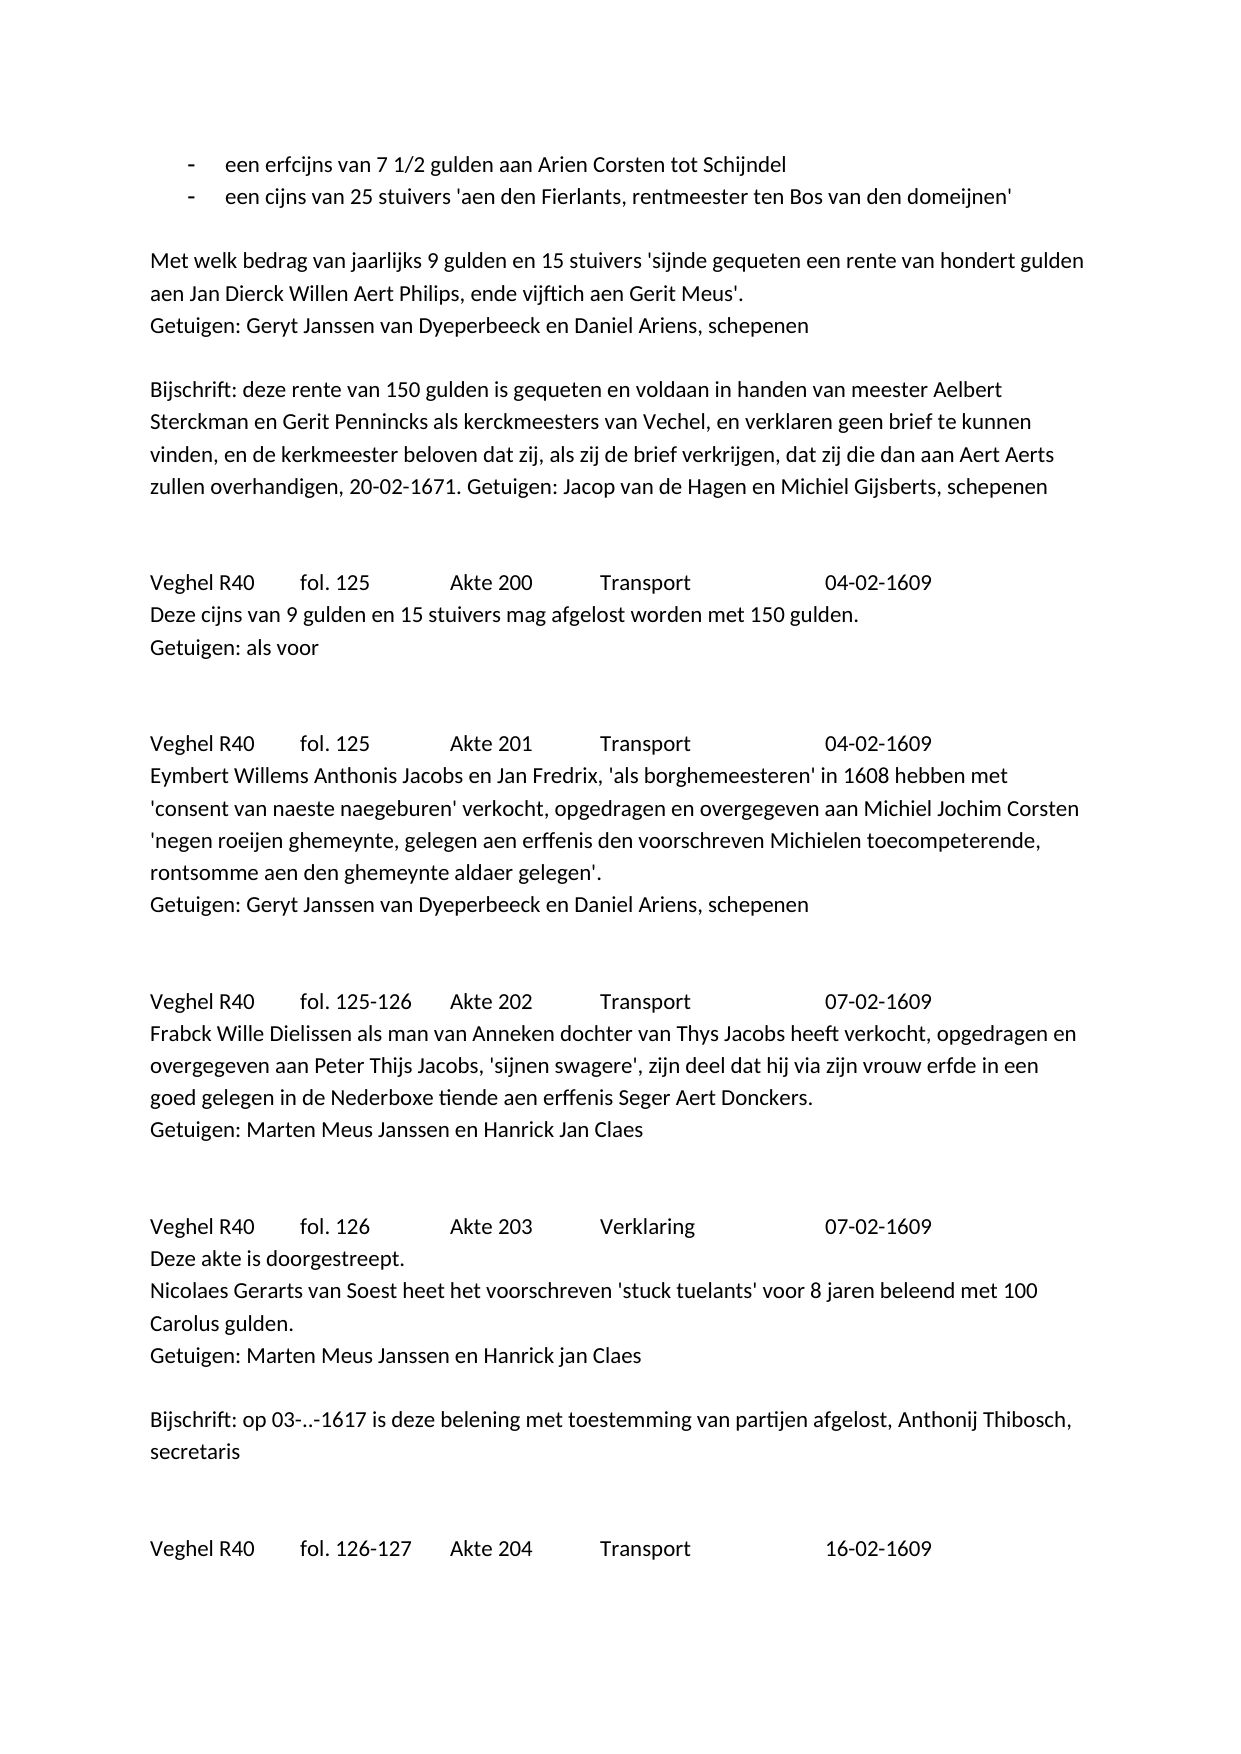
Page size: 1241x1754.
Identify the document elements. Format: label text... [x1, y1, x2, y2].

text Deze cijns van 9 gulden en 15 stuivers mag afgelost worden met 150 gulden. [150, 601, 1090, 629]
text Deze akte is doorgestreept. [150, 1244, 1090, 1272]
text Veghel R40 fol. 125 Akte 200 Transport 04-02-1609 [150, 568, 1090, 596]
text Getuigen: Geryt Janssen van Dyeperbeeck en Daniel Ariens, schepenen [150, 311, 1090, 339]
list een erfcijns van 7 1/2 gulden aan Arien Corsten tot Schijndel [187, 150, 1090, 178]
text Frabck Wille Dielissen als man van Anneken dochter van Thys Jacobs heeft verkocht, opgedragen en overgegeven aan Peter Thijs Jacobs, 'sijnen swagere', zijn deel dat hij via zijn vrouw erfde in een goed gelegen in de Nederboxe tiende aen erffenis Seger Aert Donckers. [150, 1019, 1090, 1111]
text Veghel R40 fol. 126-127 Akte 204 Transport 16-02-1609 [150, 1534, 1090, 1562]
text Getuigen: Geryt Janssen van Dyeperbeeck en Daniel Ariens, schepenen [150, 890, 1090, 918]
text Veghel R40 fol. 126 Akte 203 Verklaring 07-02-1609 [150, 1180, 1090, 1240]
text Getuigen: Marten Meus Janssen en Hanrick Jan Claes [150, 1116, 1090, 1144]
text Getuigen: als voor [150, 633, 1090, 661]
text Veghel R40 fol. 125 Akte 201 Transport 04-02-1609 [150, 729, 1090, 757]
text Veghel R40 fol. 125-126 Akte 202 Transport 07-02-1609 [150, 987, 1090, 1015]
text Bijschrift: deze rente van 150 gulden is gequeten en voldaan in handen van meester Aelbert Sterckman en Gerit Pennincks als kerckmeesters van Vechel, en verklaren geen brief te kunnen vinden, en de kerkmeester beloven dat zij, als zij de brief verkrijgen, dat zij die dan aan Aert Aerts zullen overhandigen, 20-02-1671. Getuigen: Jacop van de Hagen en Michiel Gijsberts, schepenen [150, 375, 1090, 500]
text Nicolaes Gerarts van Soest heet het voorschreven 'stuck tuelants' voor 8 jaren beleend met 100 Carolus gulden. [150, 1277, 1090, 1337]
text Bijschrift: op 03-..-1617 is deze belening met toestemming van partijen afgelost, Anthonij Thibosch, secretaris [150, 1405, 1090, 1466]
text Getuigen: Marten Meus Janssen en Hanrick jan Claes [150, 1341, 1090, 1369]
text Met welk bedrag van jaarlijks 9 gulden en 15 stuivers 'sijnde gequeten een rente van hondert gulden aen Jan Dierck Willen Aert Philips, ende vijftich aen Gerit Meus'. [150, 247, 1090, 307]
text Eymbert Willems Anthonis Jacobs en Jan Fredrix, 'als borghemeesteren' in 1608 hebben met 'consent van naeste naegeburen' verkocht, opgedragen en overgegeven aan Michiel Jochim Corsten 'negen roeijen ghemeynte, gelegen aen erffenis den voorschreven Michielen toecompeterende, rontsomme aen den ghemeynte aldaer gelegen'. [150, 762, 1090, 886]
list een cijns van 25 stuivers 'aen den Fierlants, rentmeester ten Bos van den domeijnen' [187, 182, 1090, 210]
